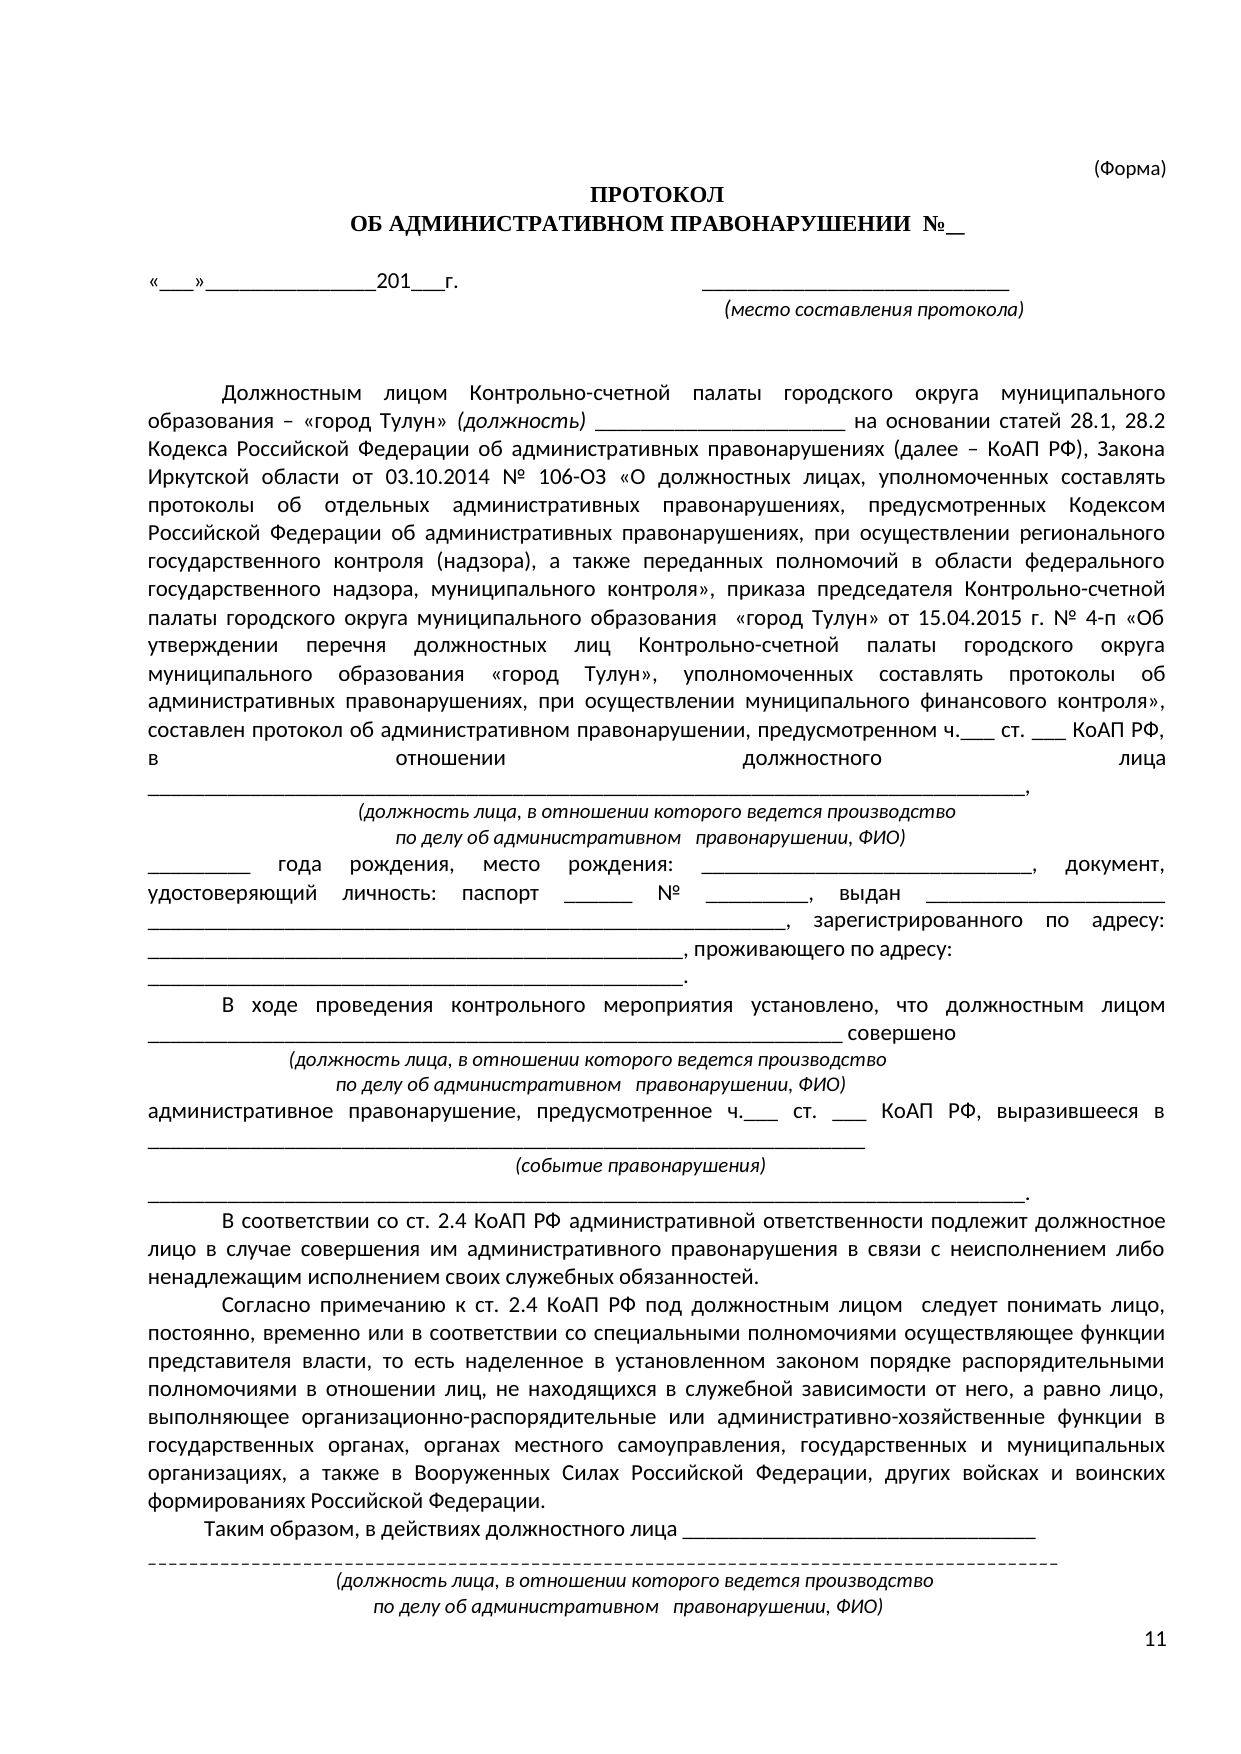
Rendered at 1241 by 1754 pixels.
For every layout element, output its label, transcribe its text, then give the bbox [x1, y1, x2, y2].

text _________ года рождения, место рождения: _____________________________, документ, удостоверяющий личность: паспорт ______ № _________, выдан _____________________ ________________________________________________________, зарегистрированного по адресу: _______________________________________________, проживающего по адресу: [148, 849, 1167, 962]
text (событие правонарушения) [148, 1153, 1167, 1178]
text по делу об административном правонарушении, ФИО) [148, 1593, 1167, 1618]
text Согласно примечанию к ст. 2.4 КоАП РФ под должностным лицом следует понимать лицо, постоянно, временно или в соответствии со специальными полномочиями осуществляющее функции представителя власти, то есть наделенное в установленном законом порядке распорядительными полномочиями в отношении лиц, не находящихся в служебной зависимости от него, а равно лицо, выполняющее организационно-распорядительные или административно-хозяйственные функции в государственных органах, органах местного самоуправления, государственных и муниципальных организациях, а также в Вооруженных Силах Российской Федерации, других войсках и воинских формированиях Российской Федерации. [148, 1290, 1167, 1514]
text (Форма) [148, 155, 1167, 181]
text (должность лица, в отношении которого ведется производство [148, 1046, 1167, 1071]
text ПРОТОКОЛ [148, 181, 1167, 207]
text по делу об административном правонарушении, ФИО) [148, 824, 1167, 849]
text _____________________________________________________________________________. [148, 1178, 1167, 1206]
text (место составления протокола) [148, 294, 1167, 322]
text по делу об административном правонарушении, ФИО) [148, 1071, 1167, 1097]
text В соответствии со ст. 2.4 КоАП РФ административной ответственности подлежит должностное лицо в случае совершения им административного правонарушения в связи с неисполнением либо ненадлежащим исполнением своих служебных обязанностей. [148, 1206, 1167, 1290]
text Таким образом, в действиях должностного лица _______________________________ [148, 1514, 1167, 1542]
text (должность лица, в отношении которого ведется производство [148, 799, 1167, 824]
text ОБ АДМИНИСТРАТИВНОМ ПРАВОНАРУШЕНИИ №__ [148, 207, 1167, 238]
text административное правонарушение, предусмотренное ч.___ ст. ___ КоАП РФ, выразившееся в _______________________________________________________________ [148, 1097, 1167, 1153]
text В ходе проведения контрольного мероприятия установлено, что должностным лицом _____________________________________________________________ совершено [148, 990, 1167, 1046]
text (должность лица, в отношении которого ведется производство [148, 1568, 1167, 1593]
text ________________________________________________________________________________________ [148, 1542, 1167, 1568]
text Должностным лицом Контрольно-счетной палаты городского округа муниципального образования – «город Тулун» (должность) ______________________ на основании статей 28.1, 28.2 Кодекса Российской Федерации об административных правонарушениях (далее – КоАП РФ), Закона Иркутской области от 03.10.2014 № 106-ОЗ «О должностных лицах, уполномоченных составлять протоколы об отдельных административных правонарушениях, предусмотренных Кодексом Российской Федерации об административных правонарушениях, при осуществлении регионального государственного контроля (надзора), а также переданных полномочий в области федерального государственного надзора, муниципального контроля», приказа председателя Контрольно-счетной палаты городского округа муниципального образования «город Тулун» от 15.04.2015 г. № 4-п «Об утверждении перечня должностных лиц Контрольно-счетной палаты городского округа муниципального образования «город Тулун», уполномоченных составлять протоколы об административных правонарушениях, при осуществлении муниципального финансового контроля», составлен протокол об административном правонарушении, предусмотренном ч.___ ст. ___ КоАП РФ, в отношении должностного лица _____________________________________________________________________________, [148, 378, 1167, 799]
text _______________________________________________. [148, 962, 1167, 990]
text «___»_______________201___г. ___________________________ [148, 266, 1167, 294]
